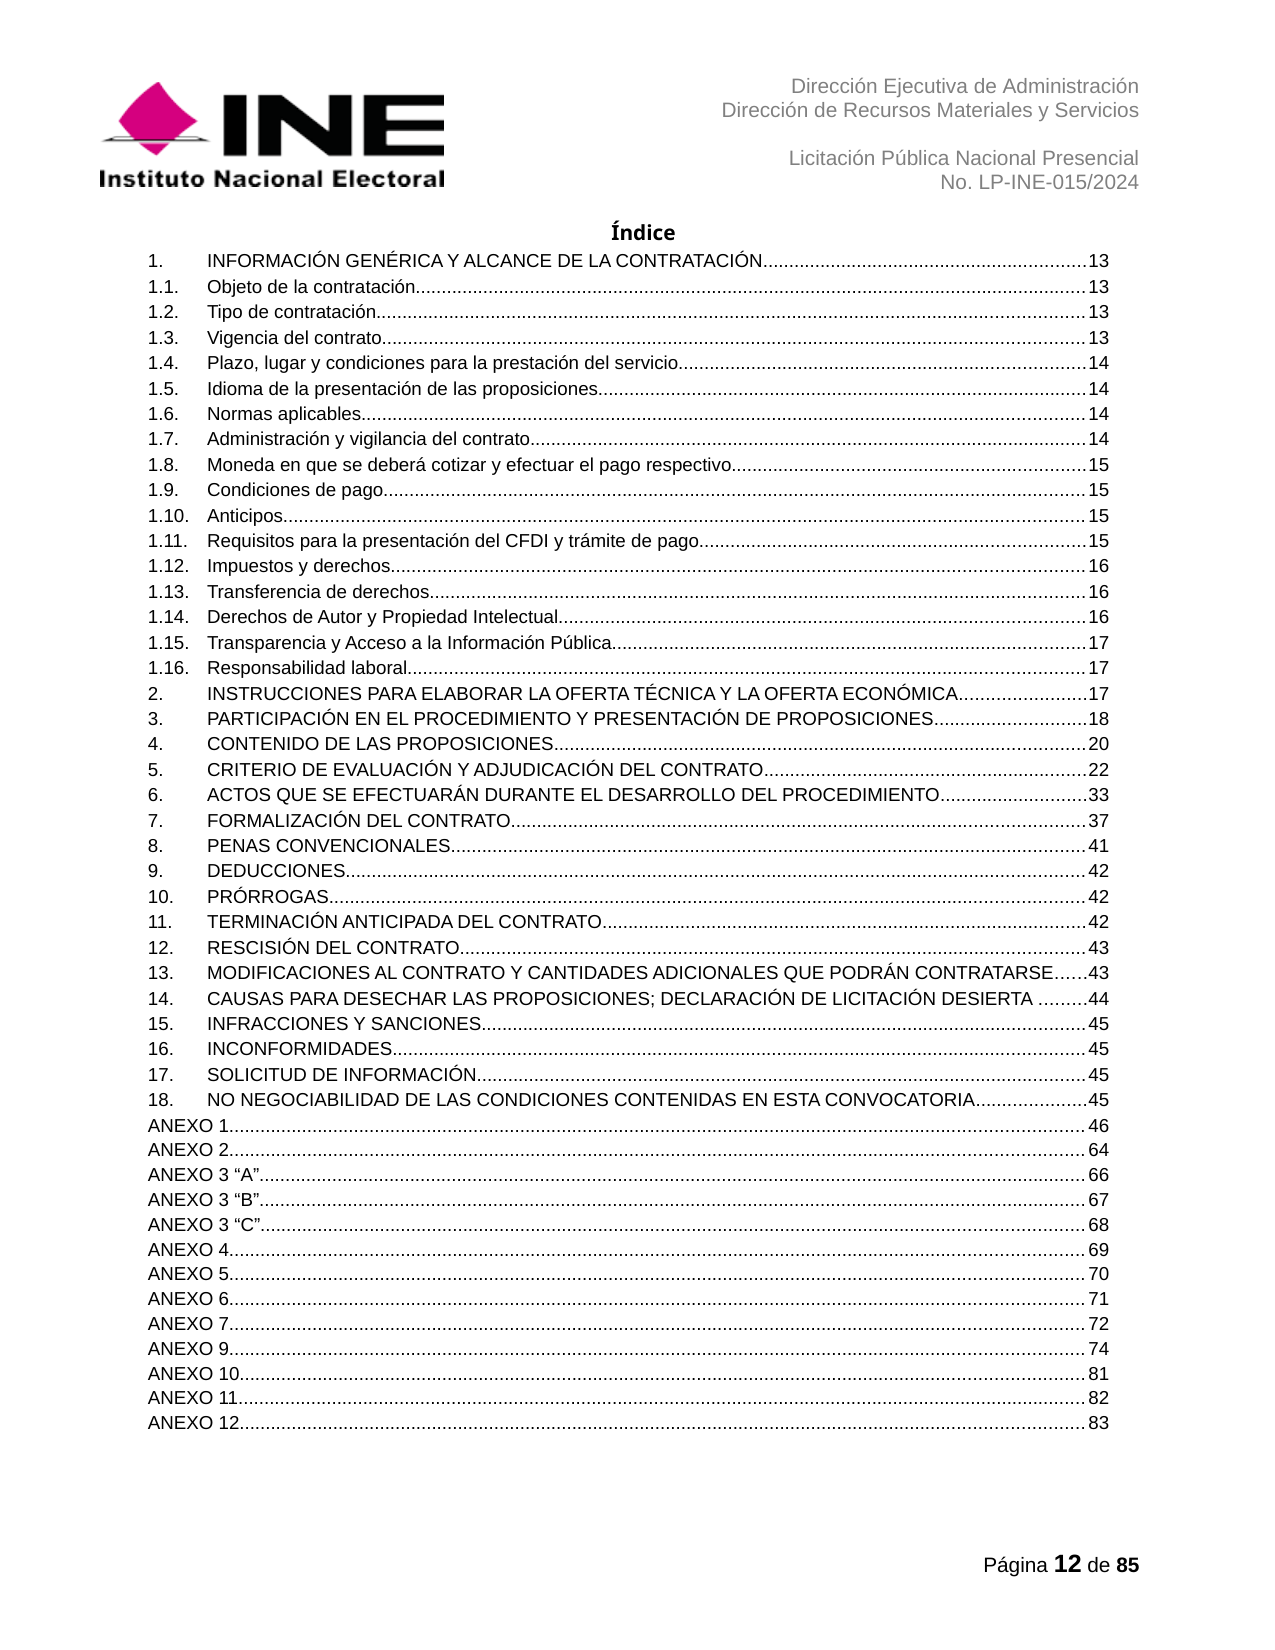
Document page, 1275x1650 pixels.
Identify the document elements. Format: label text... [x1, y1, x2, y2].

text 1.16. Responsabilidad laboral 17 [148, 657, 1139, 678]
text 13. MODIFICACIONES AL CONTRATO Y CANTIDADES ADICIONALES QUE PODRÁN CONTRATARSE 43 [148, 962, 1139, 983]
text 1.12. Impuestos y derechos 16 [148, 555, 1139, 577]
text 3. PARTICIPACIÓN EN EL PROCEDIMIENTO Y PRESENTACIÓN DE PROPOSICIONES 18 [148, 708, 1139, 729]
text 1.5. Idioma de la presentación de las proposiciones 14 [148, 377, 1139, 399]
text 1.9. Condiciones de pago 15 [148, 479, 1139, 501]
text ANEXO 3 “A” 66 [148, 1164, 1139, 1186]
text 1.3. Vigencia del contrato 13 [148, 327, 1139, 348]
text 1.6. Normas aplicables 14 [148, 403, 1139, 424]
text 14. CAUSAS PARA DESECHAR LAS PROPOSICIONES; DECLARACIÓN DE LICITACIÓN DESIERTA 44 [148, 987, 1139, 1009]
text 1.15. Transparencia y Acceso a la Información Pública 17 [148, 632, 1139, 653]
text ANEXO 9 74 [148, 1338, 1139, 1359]
text 8. PENAS CONVENCIONALES 41 [148, 835, 1139, 856]
text ANEXO 11 82 [148, 1387, 1139, 1409]
text 17. SOLICITUD DE INFORMACIÓN 45 [148, 1064, 1139, 1085]
text 1.1. Objeto de la contratación 13 [148, 276, 1139, 297]
text 1.8. Moneda en que se deberá cotizar y efectuar el pago respectivo 15 [148, 454, 1139, 475]
text ANEXO 1 46 [148, 1114, 1139, 1136]
text 6. ACTOS QUE SE EFECTUARÁN DURANTE EL DESARROLLO DEL PROCEDIMIENTO 33 [148, 784, 1139, 806]
text 1.4. Plazo, lugar y condiciones para la prestación del servicio 14 [148, 352, 1139, 373]
text ANEXO 5 70 [148, 1263, 1139, 1285]
text 2. INSTRUCCIONES PARA ELABORAR LA OFERTA TÉCNICA Y LA OFERTA ECONÓMICA 17 [148, 682, 1139, 704]
picture [100, 82, 444, 187]
text 1.14. Derechos de Autor y Propiedad Intelectual 16 [148, 606, 1139, 628]
text 16. INCONFORMIDADES 45 [148, 1038, 1139, 1060]
text ANEXO 2 64 [148, 1139, 1139, 1161]
text ANEXO 3 “B” 67 [148, 1189, 1139, 1210]
text ANEXO 6 71 [148, 1288, 1139, 1309]
text 5. CRITERIO DE EVALUACIÓN Y ADJUDICACIÓN DEL CONTRATO 22 [148, 759, 1139, 780]
text 1.13. Transferencia de derechos 16 [148, 581, 1139, 602]
text ANEXO 3 “C” 68 [148, 1214, 1139, 1235]
text 11. TERMINACIÓN ANTICIPADA DEL CONTRATO 42 [148, 911, 1139, 933]
text 15. INFRACCIONES Y SANCIONES 45 [148, 1013, 1139, 1034]
text 18. NO NEGOCIABILIDAD DE LAS CONDICIONES CONTENIDAS EN ESTA CONVOCATORIA 45 [148, 1089, 1139, 1111]
text ANEXO 4 69 [148, 1238, 1139, 1260]
text 9. DEDUCCIONES 42 [148, 860, 1139, 882]
text ANEXO 7 72 [148, 1313, 1139, 1334]
text 1. INFORMACIÓN GENÉRICA Y ALCANCE DE LA CONTRATACIÓN 13 [148, 250, 1139, 272]
text 12. RESCISIÓN DEL CONTRATO 43 [148, 937, 1139, 958]
text 4. CONTENIDO DE LAS PROPOSICIONES 20 [148, 733, 1139, 755]
text Índice [148, 218, 1139, 246]
text 1.10. Anticipos 15 [148, 504, 1139, 526]
text 7. FORMALIZACIÓN DEL CONTRATO 37 [148, 809, 1139, 831]
text 1.11. Requisitos para la presentación del CFDI y trámite de pago 15 [148, 530, 1139, 551]
text 10. PRÓRROGAS 42 [148, 886, 1139, 907]
text 1.7. Administración y vigilancia del contrato 14 [148, 428, 1139, 450]
text ANEXO 12 83 [148, 1412, 1139, 1433]
text 1.2. Tipo de contratación 13 [148, 301, 1139, 323]
text ANEXO 10 81 [148, 1362, 1139, 1384]
